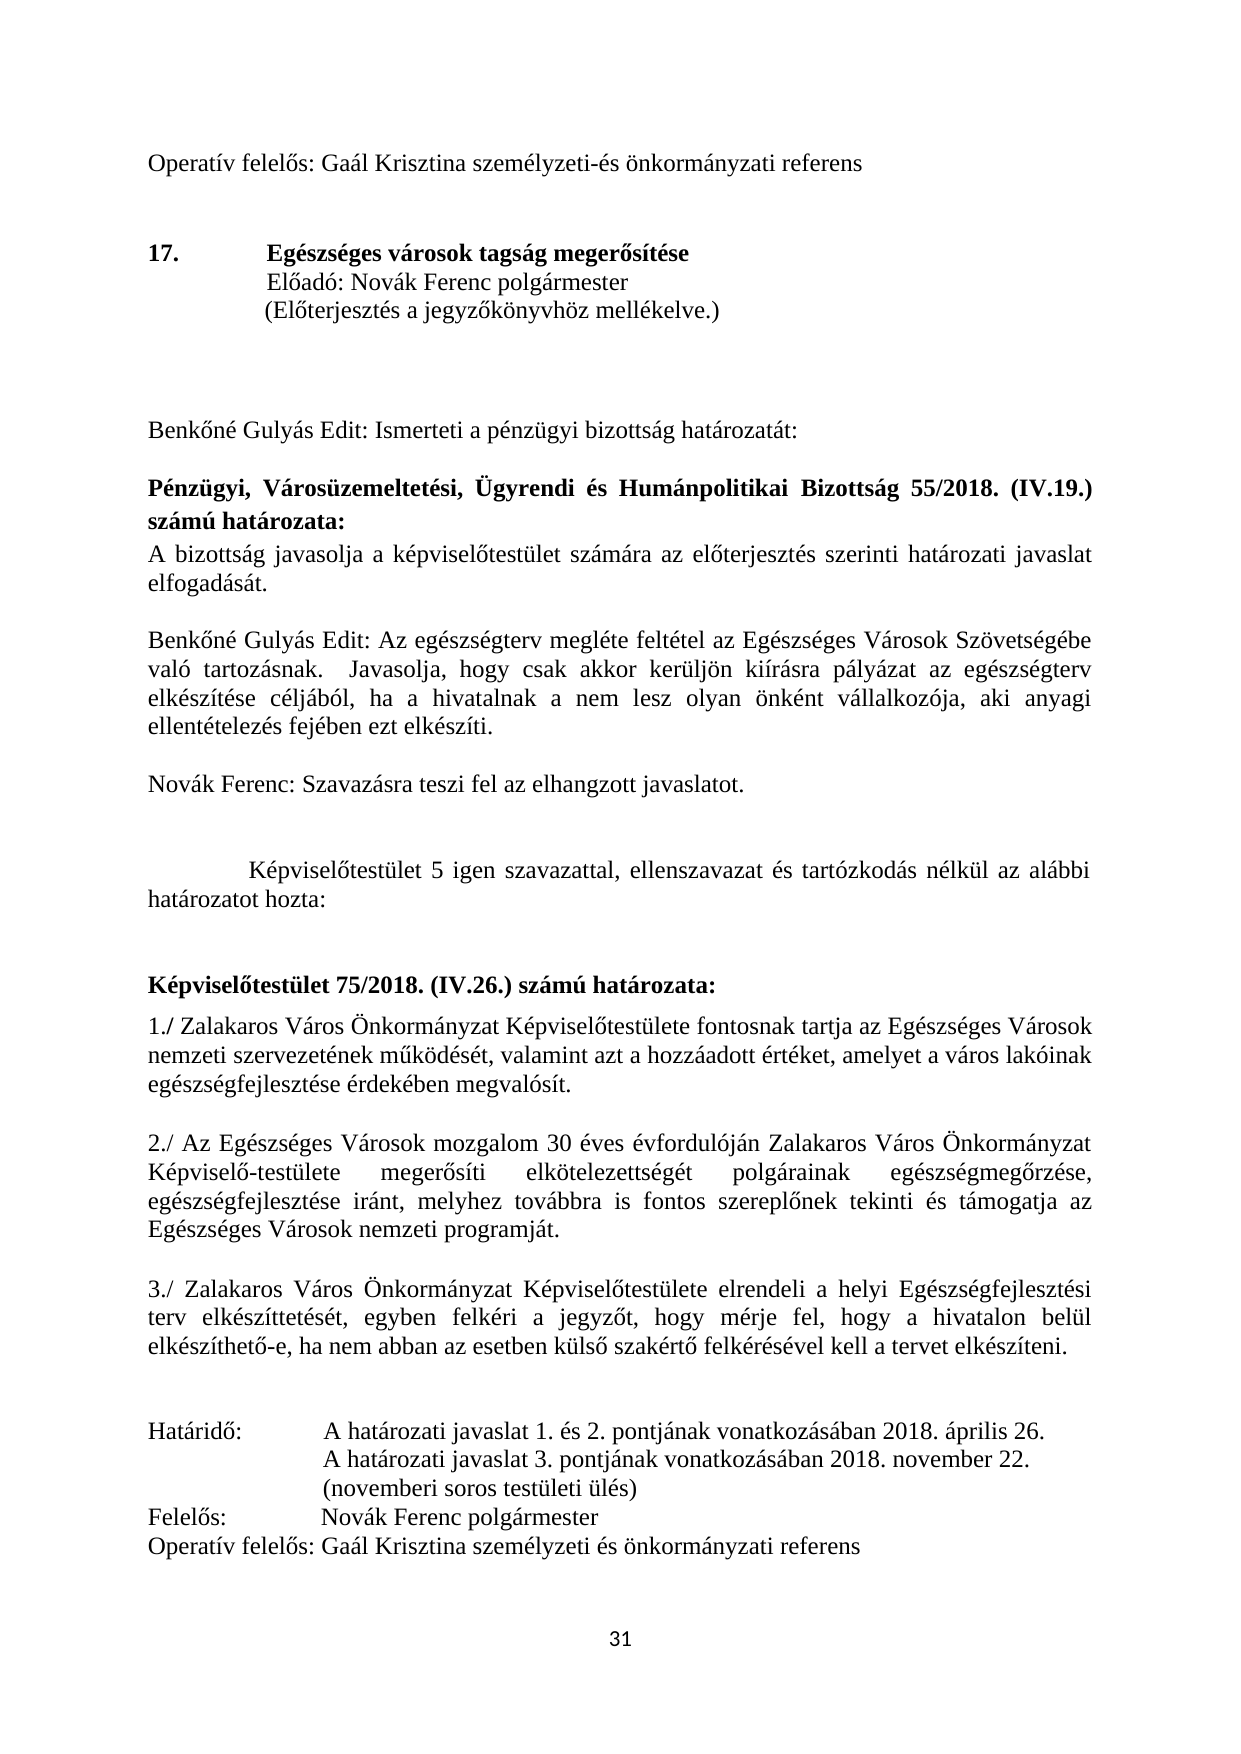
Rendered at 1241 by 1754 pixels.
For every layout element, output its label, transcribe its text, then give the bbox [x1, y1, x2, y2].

text Operatív felelős: Gaál Krisztina személyzeti-és önkormányzati referens [148, 148, 1093, 176]
list 17. Egészséges városok tagság megerősítése [148, 238, 1093, 267]
text Képviselőtestület 75/2018. (IV.26.) számú határozata: [148, 970, 1093, 999]
text 3./ Zalakaros Város Önkormányzat Képviselőtestülete elrendeli a helyi Egészségfejlesztési terv elkészíttetését, egyben felkéri a jegyzőt, hogy mérje fel, hogy a hivatalon belül elkészíthető-e, ha nem abban az esetben külső szakértő felkérésével kell a tervet elkészíteni. [148, 1274, 1093, 1360]
text A határozati javaslat 3. pontjának vonatkozásában 2018. november 22. [148, 1444, 1093, 1473]
text (novemberi soros testületi ülés) [148, 1473, 1093, 1502]
list Novák Ferenc: Szavazásra teszi fel az elhangzott javaslatot. [148, 769, 1093, 798]
text A bizottság javasolja a képviselőtestület számára az előterjesztés szerinti határozati javaslat elfogadását. [148, 539, 1093, 596]
text Pénzügyi, Városüzemeltetési, Ügyrendi és Humánpolitikai Bizottság 55/2018. (IV.19.) számú határozata: [148, 473, 1093, 535]
text Operatív felelős: Gaál Krisztina személyzeti és önkormányzati referens [148, 1531, 1093, 1559]
text Felelős: Novák Ferenc polgármester [148, 1502, 1093, 1531]
text Benkőné Gulyás Edit: Az egészségterv megléte feltétel az Egészséges Városok Szövetségébe való tartozásnak. Javasolja, hogy csak akkor kerüljön kiírásra pályázat az egészségterv elkészítése céljából, ha a hivatalnak a nem lesz olyan önként vállalkozója, aki anyagi ellentételezés fejében ezt elkészíti. [148, 625, 1093, 740]
text Határidő: A határozati javaslat 1. és 2. pontjának vonatkozásában 2018. április 26. [148, 1416, 1093, 1444]
text 1./ Zalakaros Város Önkormányzat Képviselőtestülete fontosnak tartja az Egészséges Városok nemzeti szervezetének működését, valamint azt a hozzáadott értéket, amelyet a város lakóinak egészségfejlesztése érdekében megvalósít. [148, 1011, 1093, 1098]
list (Előterjesztés a jegyzőkönyvhöz mellékelve.) [148, 296, 1093, 324]
text 2./ Az Egészséges Városok mozgalom 30 éves évfordulóján Zalakaros Város Önkormányzat Képviselő-testülete megerősíti elkötelezettségét polgárainak egészségmegőrzése, egészségfejlesztése iránt, melyhez továbbra is fontos szereplőnek tekinti és támogatja az Egészséges Városok nemzeti programját. [148, 1128, 1093, 1243]
list Benkőné Gulyás Edit: Ismerteti a pénzügyi bizottság határozatát: [148, 415, 1093, 444]
list Képviselőtestület 5 igen szavazattal, ellenszavazat és tartózkodás nélkül az alábbi határozatot hozta: [148, 855, 1093, 913]
list Előadó: Novák Ferenc polgármester [148, 267, 1093, 296]
